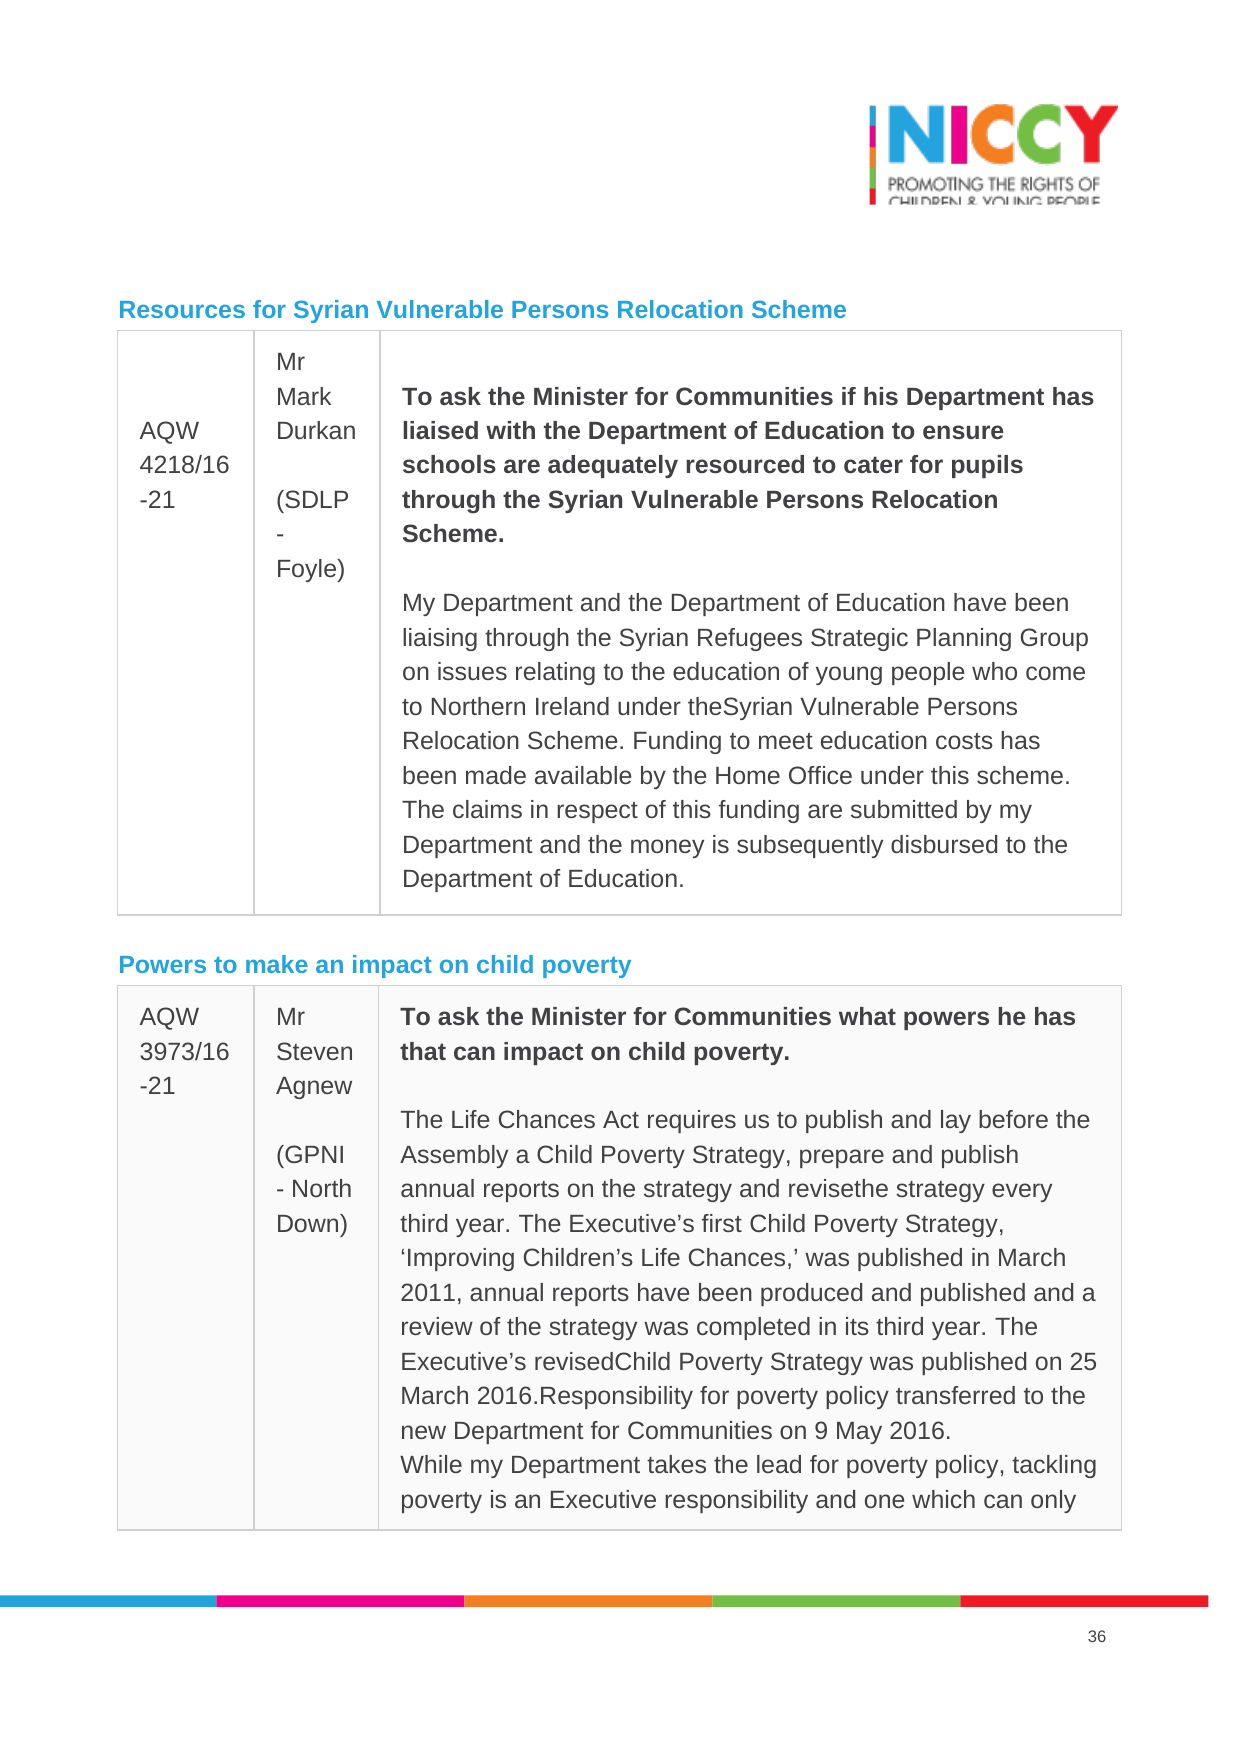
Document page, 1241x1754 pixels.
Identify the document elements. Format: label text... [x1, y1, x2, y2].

title Resources for Syrian Vulnerable Persons Relocation Scheme [118, 295, 1122, 324]
table_header AQW 4218/16-21 [118, 331, 253, 914]
table_header Mr Mark Durkan (SDLP - Foyle) [255, 331, 379, 914]
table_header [255, 986, 378, 1529]
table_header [379, 986, 1121, 1529]
table_header To ask the Minister for Communities if his Department has liaised with the Department of Education to ensure schools are adequately resourced to cater for pupils through the Syrian Vulnerable Persons Relocation Scheme. My Department and the Department of Education have been liaising through the Syrian Refugees Strategic Planning Group on issues relating to the education of young people who come to Northern Ireland under theSyrian Vulnerable Persons Relocation Scheme. Funding to meet education costs has been made available by the Home Office under this scheme. The claims in respect of this funding are submitted by my Department and the money is subsequently disbursed to the Department of Education. [381, 331, 1121, 914]
table_header AQW 3973/16-21 [118, 986, 253, 1529]
title Powers to make an impact on child poverty [118, 950, 1122, 979]
